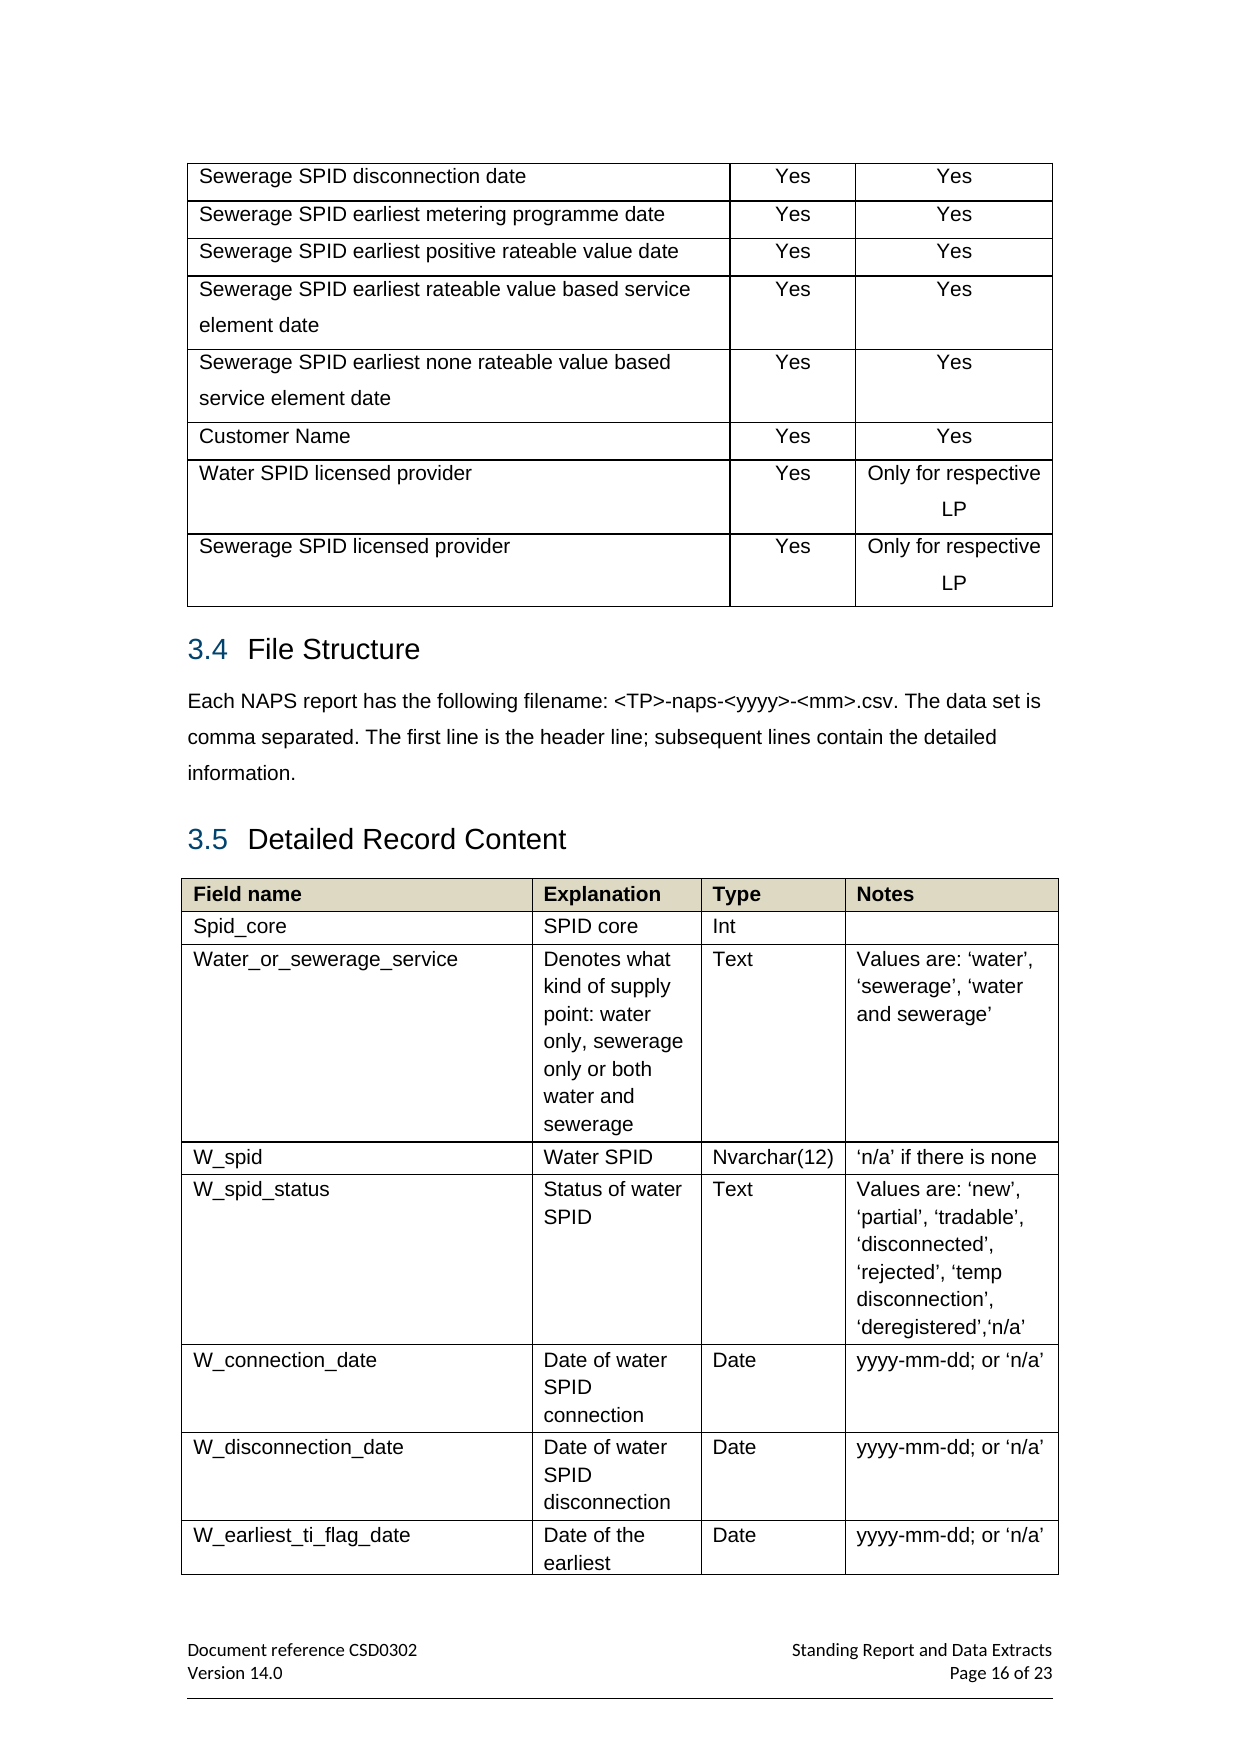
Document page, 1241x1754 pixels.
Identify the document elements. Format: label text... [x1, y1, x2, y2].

table_cell Date of water SPID connection [533, 1345, 701, 1432]
table_cell Yes [731, 535, 855, 606]
table_header Field name [182, 879, 532, 911]
table_cell Date [702, 1345, 845, 1432]
table_cell W_connection_date [182, 1345, 532, 1432]
table_cell Yes [856, 350, 1052, 422]
table_cell Sewerage SPID earliest none rateable value based service element date [188, 350, 729, 422]
table_cell Spid_core [182, 912, 532, 944]
table_cell Yes [731, 461, 855, 533]
table_cell yyyy-mm-dd; or ‘n/a’ [846, 1433, 1058, 1520]
table_cell W_spid_status [182, 1175, 532, 1344]
table_header Explanation [533, 879, 701, 911]
table_cell Text [702, 1175, 845, 1344]
table_cell Yes [856, 423, 1052, 459]
table_cell W_disconnection_date [182, 1433, 532, 1520]
table_cell Text [702, 945, 845, 1141]
table_cell Yes [731, 202, 855, 237]
table_cell Denotes what kind of supply point: water only, sewerage only or both water and sewerage [533, 945, 701, 1141]
table_cell yyyy-mm-dd; or ‘n/a’ [846, 1345, 1058, 1432]
table_header Type [702, 879, 845, 911]
table_header Notes [846, 879, 1058, 911]
table_cell Yes [856, 277, 1052, 348]
subtitle File Structure [187, 632, 1053, 666]
table_cell Customer Name [188, 423, 729, 459]
table_cell Yes [731, 277, 855, 348]
table_cell Yes [731, 423, 855, 459]
table_cell SPID core [533, 912, 701, 944]
table_cell Sewerage SPID earliest metering programme date [188, 202, 729, 237]
table_cell Sewerage SPID earliest rateable value based service element date [188, 277, 729, 348]
table_cell Values are: ‘water’, ‘sewerage’, ‘water and sewerage’ [846, 945, 1058, 1141]
table_cell W_spid [182, 1143, 532, 1174]
table_cell Only for respective LP [856, 461, 1052, 533]
table_cell Yes [856, 164, 1052, 200]
table_cell ‘n/a’ if there is none [846, 1143, 1058, 1174]
subtitle Detailed Record Content [187, 822, 1053, 855]
table_cell Water SPID licensed provider [188, 461, 729, 533]
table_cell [533, 1521, 701, 1574]
table_cell Yes [731, 164, 855, 200]
table_cell Status of water SPID [533, 1175, 701, 1344]
table_cell Values are: ‘new’, ‘partial’, ‘tradable’, ‘disconnected’, ‘rejected’, ‘temp disconnection’, ‘deregistered’,‘n/a’ [846, 1175, 1058, 1344]
table_cell Yes [731, 350, 855, 422]
table_cell Date [702, 1521, 845, 1574]
table_cell Int [702, 912, 845, 944]
table_cell Sewerage SPID earliest positive rateable value date [188, 239, 729, 275]
table_cell Yes [856, 239, 1052, 275]
text Each NAPS report has the following filename: <TP>-naps-<yyyy>-<mm>.csv. The data set is comma separated. The line is the header line; subsequent lines contain the detailed information. [187, 689, 1053, 785]
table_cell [846, 1521, 1058, 1574]
table_cell Date [702, 1433, 845, 1520]
table_cell Nvarchar(12) [702, 1143, 845, 1174]
table_cell [846, 912, 1058, 944]
table_cell Yes [856, 202, 1052, 237]
table_cell Water SPID [533, 1143, 701, 1174]
table_cell Only for respective LP [856, 535, 1052, 606]
table_cell Sewerage SPID licensed provider [188, 535, 729, 606]
table_cell Date of water SPID disconnection [533, 1433, 701, 1520]
table_cell Water_or_sewerage_service [182, 945, 532, 1141]
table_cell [182, 1521, 532, 1574]
table_cell Sewerage SPID disconnection date [188, 164, 729, 200]
table_cell Yes [731, 239, 855, 275]
